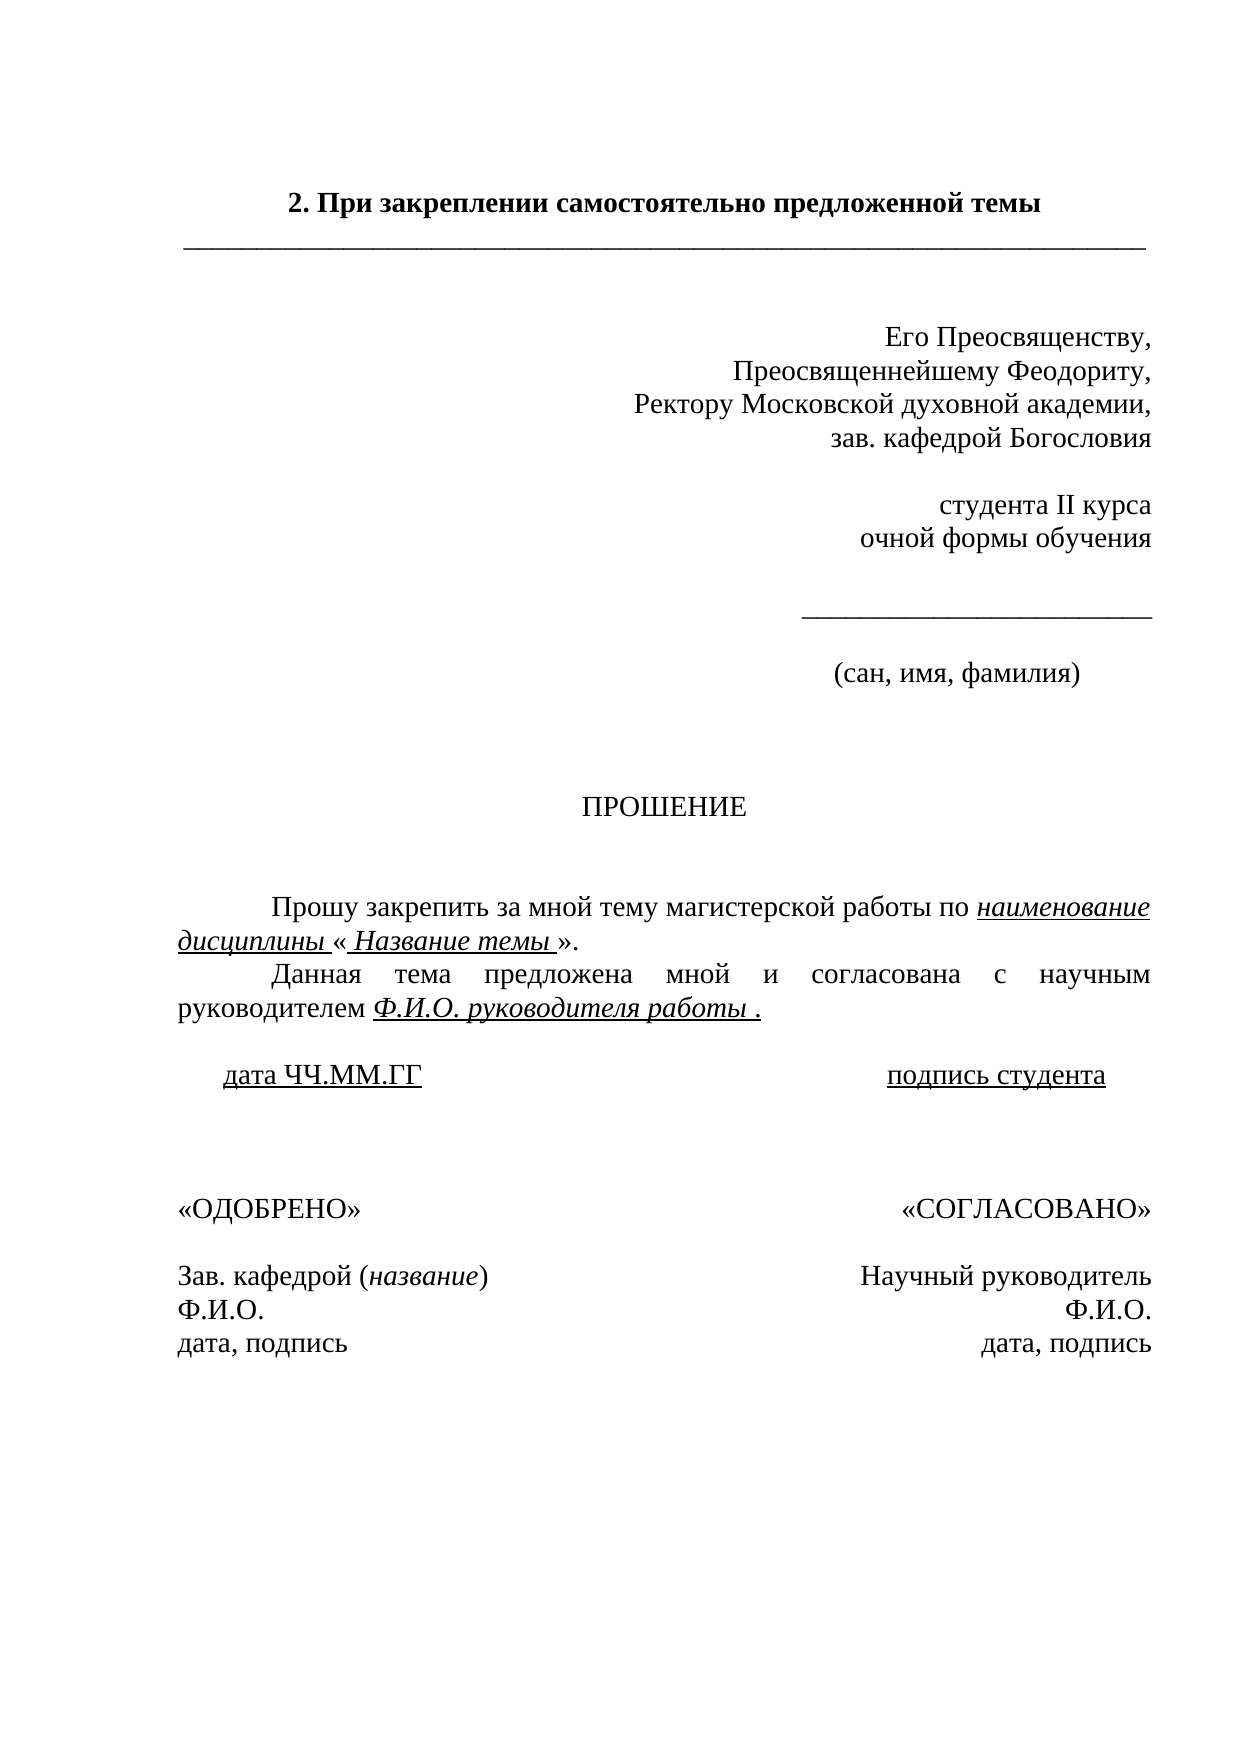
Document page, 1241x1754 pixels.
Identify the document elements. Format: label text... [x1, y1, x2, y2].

text дата ЧЧ.ММ.ГГ подпись студента [177, 1057, 1152, 1091]
text очной формы обучения [177, 521, 1152, 554]
text Его Преосвященству, [177, 319, 1152, 353]
text Ректору Московской духовной академии, [177, 386, 1152, 420]
text Данная тема предложена мной и согласована с научным руководителем Ф.И.О. руководителя работы . [177, 957, 1152, 1024]
text студента II курса [177, 487, 1152, 521]
text ________________________ [177, 588, 1152, 621]
table_header «ОДОБРЕНО» Зав. кафедрой (название) Ф.И.О. дата, подпись [166, 1191, 664, 1393]
text __________________________________________________________________ [177, 219, 1152, 252]
text Прошу закрепить за мной тему магистерской работы по наименование дисциплины « Название темы ». [177, 889, 1152, 957]
text (сан, имя, фамилия) [833, 655, 1152, 688]
text 2. При закреплении самостоятельно предложенной темы [177, 185, 1152, 219]
table_header «СОГЛАСОВАНО» Научный руководитель Ф.И.О. дата, подпись [664, 1191, 1163, 1393]
text зав. кафедрой Богословия [177, 420, 1152, 453]
text ПРОШЕНИЕ [177, 789, 1152, 822]
text Преосвященнейшему Феодориту, [177, 353, 1152, 386]
